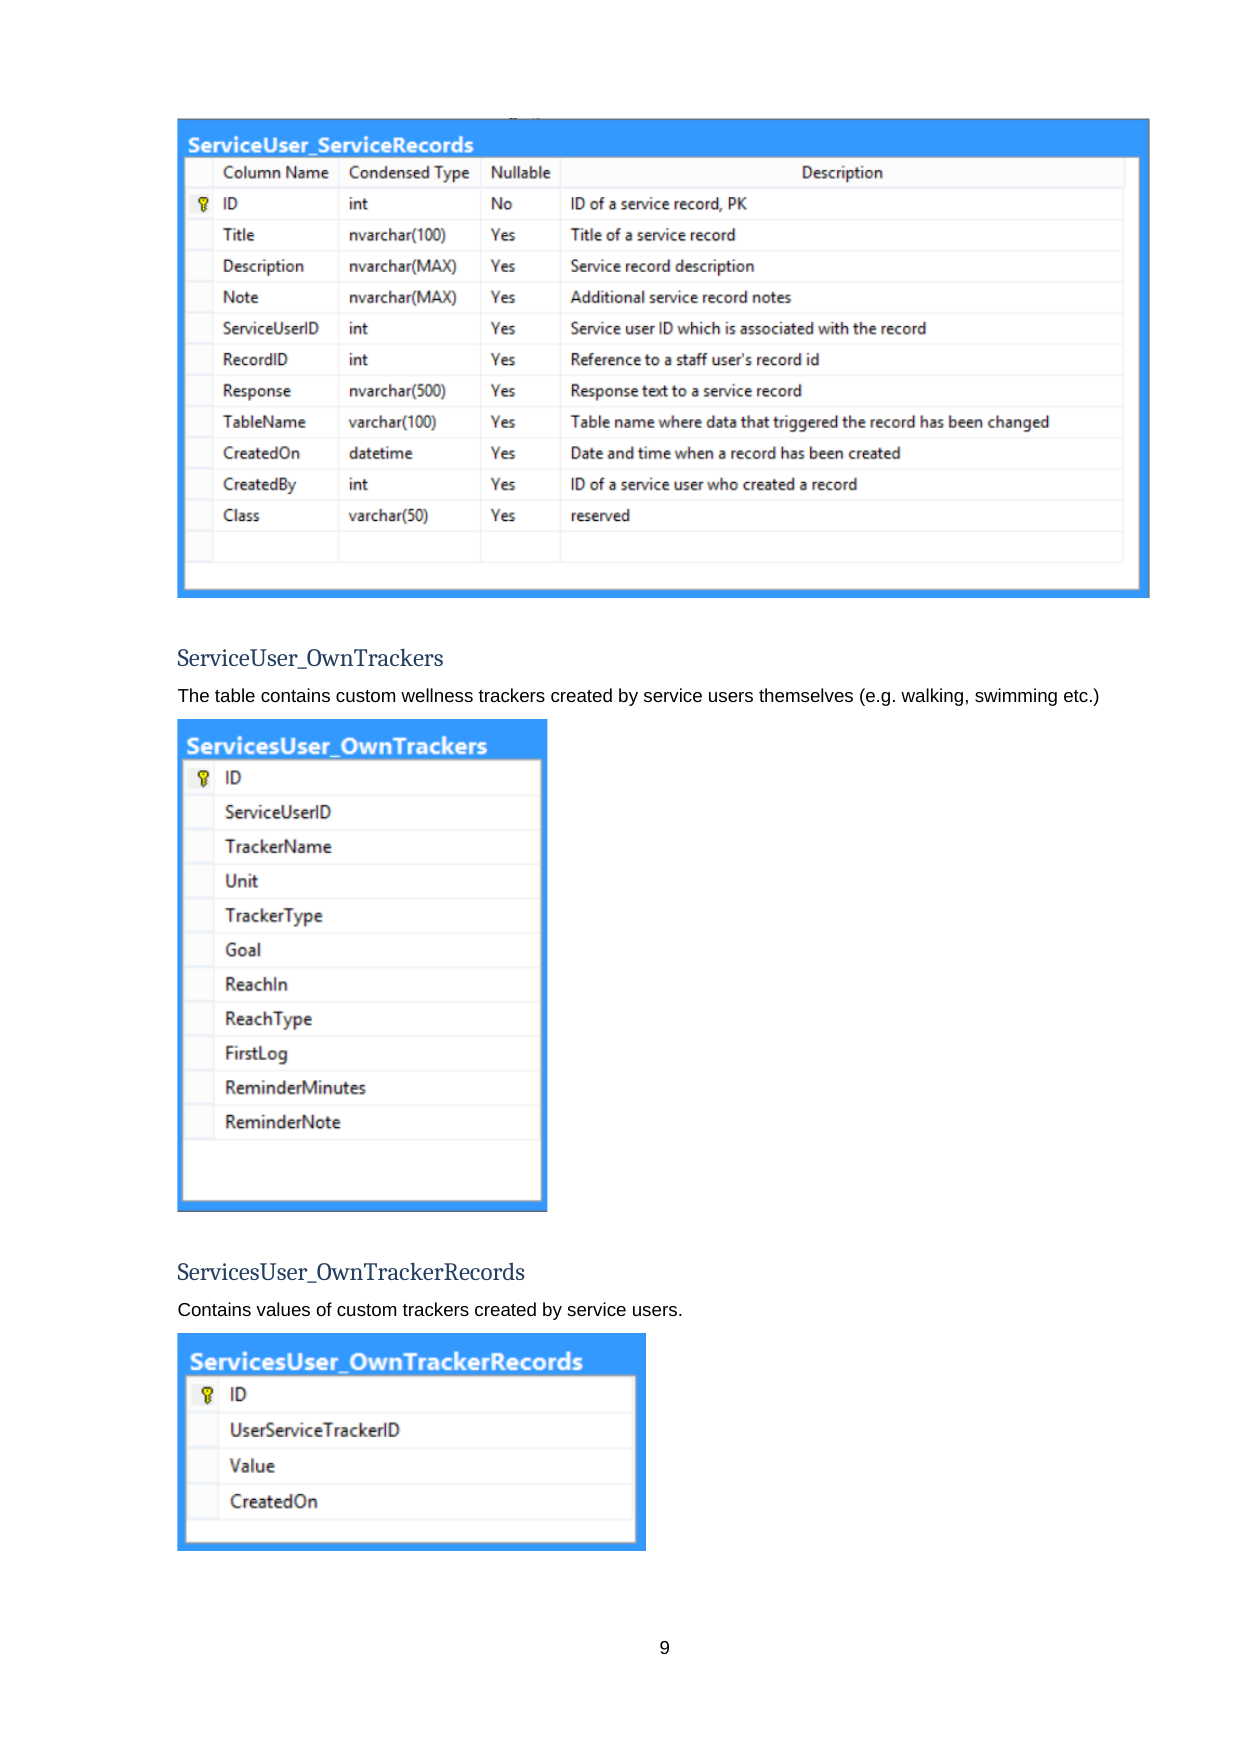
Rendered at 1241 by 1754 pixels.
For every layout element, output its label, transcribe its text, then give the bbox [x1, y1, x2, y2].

picture [177, 118, 1152, 598]
text Contains values of custom trackers created by service users. [177, 1299, 1152, 1321]
picture [177, 1333, 646, 1551]
picture [177, 719, 548, 1212]
subtitle ServicesUser_OwnTrackerRecords [177, 1258, 1152, 1287]
text The table contains custom wellness trackers created by service users themselves (e.g. walking, swimming etc.) [177, 685, 1152, 707]
subtitle ServiceUser_OwnTrackers [177, 644, 1152, 673]
